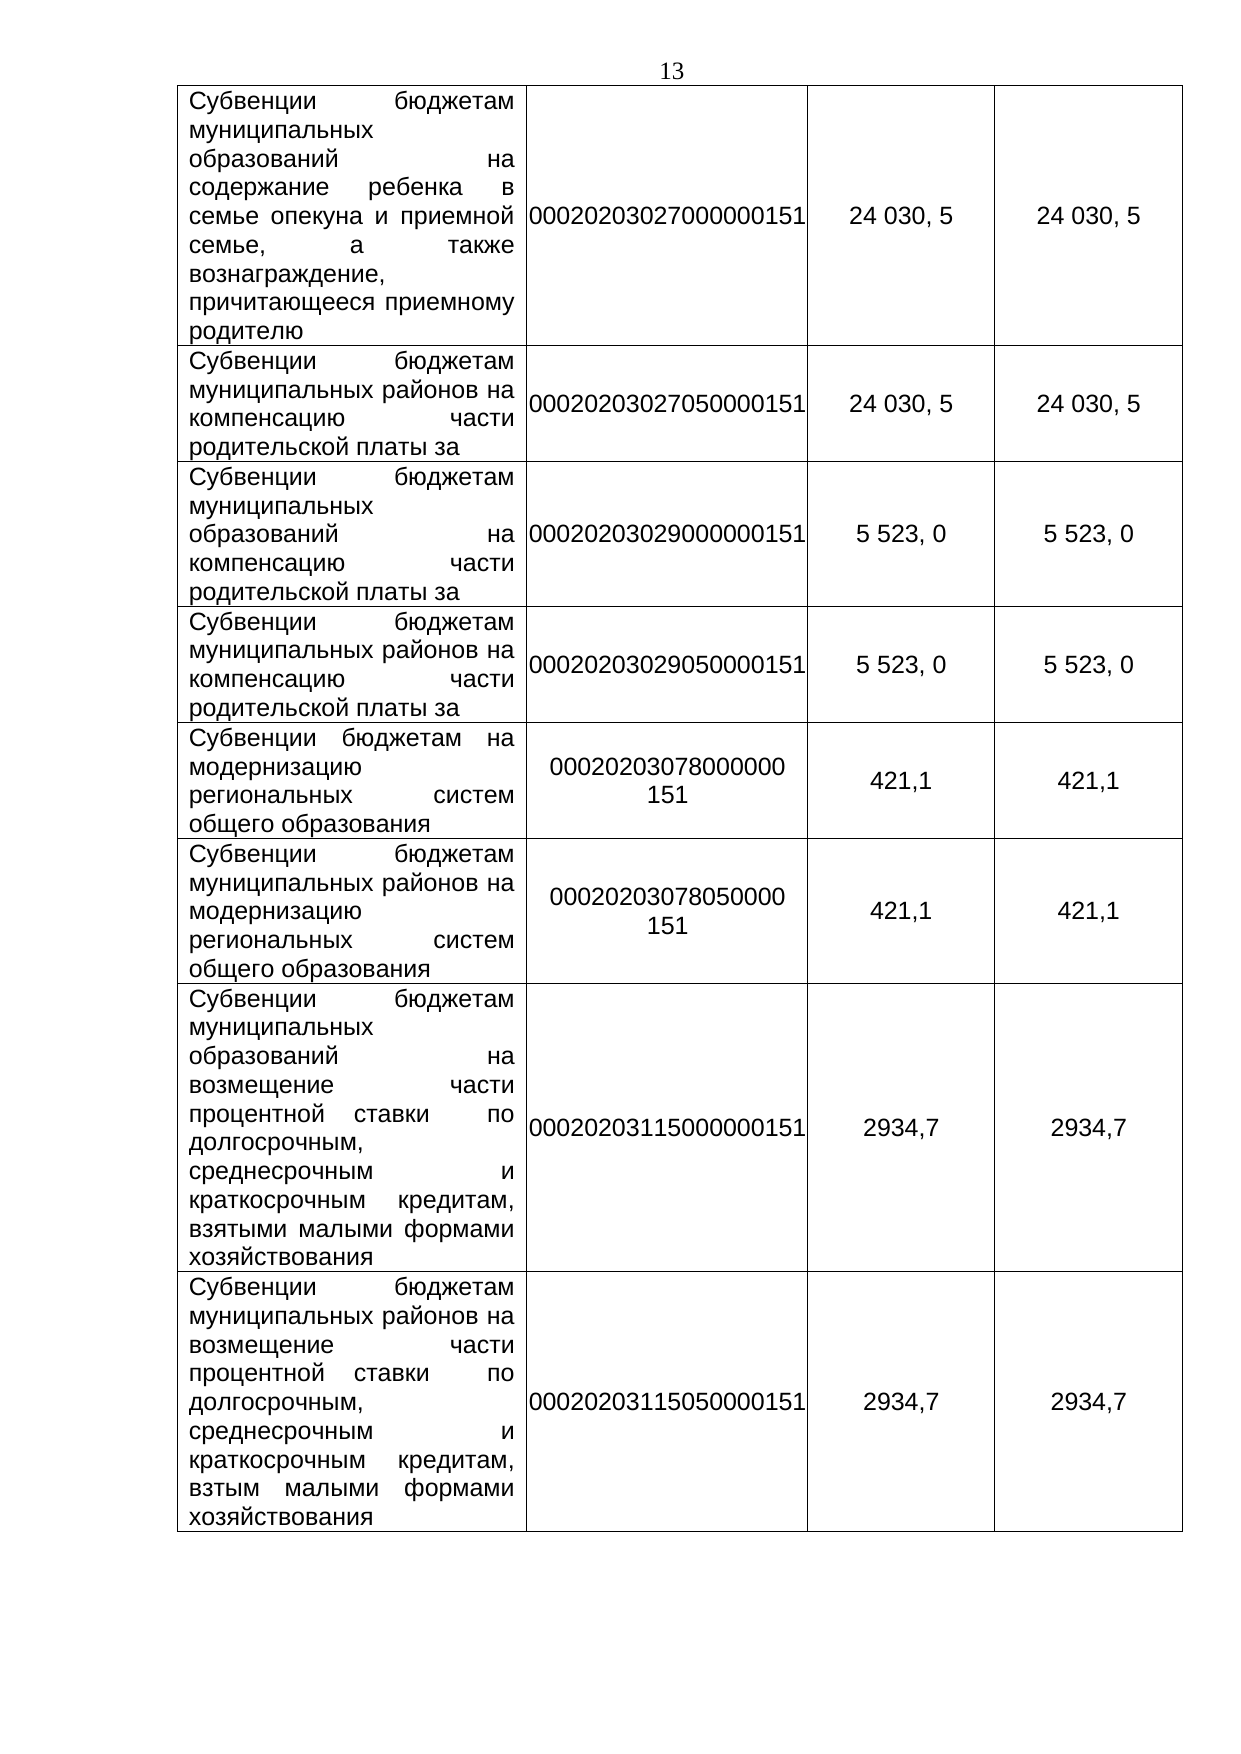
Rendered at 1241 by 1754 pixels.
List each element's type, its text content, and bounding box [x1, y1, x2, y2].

table_cell Субвенции бюджетам муниципальных образований на содержание ребенка в семье опекуна и приемной семье, а также вознаграждение, причитающееся приемному родителю [178, 86, 526, 345]
table_cell 5 523, 0 [995, 462, 1182, 606]
table_cell 24 030, 5 [995, 346, 1182, 461]
table_cell 2934,7 [808, 984, 994, 1271]
table_cell Субвенции бюджетам муниципальных районов на компенсацию части родительской платы за [178, 346, 526, 461]
table_cell 421,1 [995, 723, 1182, 838]
table_cell 5 523, 0 [808, 462, 994, 606]
table_cell 2934,7 [995, 1272, 1182, 1531]
table_cell 24 030, 5 [995, 86, 1182, 345]
table_cell 421,1 [808, 839, 994, 983]
table_cell 00020203027050000151 [527, 346, 807, 461]
table_cell 421,1 [995, 839, 1182, 983]
table_cell 00020203029000000151 [527, 462, 807, 606]
table_cell 5 523, 0 [808, 607, 994, 722]
table_cell Субвенции бюджетам муниципальных образований на компенсацию части родительской платы за [178, 462, 526, 606]
table_cell 24 030, 5 [808, 86, 994, 345]
table_cell Субвенции бюджетам муниципальных образований на возмещение части процентной ставки по долгосрочным, среднесрочным и краткосрочным кредитам, взятыми малыми формами хозяйствования [178, 984, 526, 1271]
table_cell Субвенции бюджетам муниципальных районов на модернизацию региональных систем общего образования [178, 839, 526, 983]
table_cell 00020203078050000 151 [527, 839, 807, 983]
table_cell 00020203078000000 151 [527, 723, 807, 838]
table_cell 00020203027000000151 [527, 86, 807, 345]
table_cell 00020203029050000151 [527, 607, 807, 722]
table_cell 2934,7 [808, 1272, 994, 1531]
table_cell Субвенции бюджетам на модернизацию региональных систем общего образования [178, 723, 526, 838]
table_cell 00020203115000000151 [527, 984, 807, 1271]
table_cell Субвенции бюджетам муниципальных районов на компенсацию части родительской платы за [178, 607, 526, 722]
table_cell 00020203115050000151 [527, 1272, 807, 1531]
table_cell Субвенции бюджетам муниципальных районов на возмещение части процентной ставки по долгосрочным, среднесрочным и краткосрочным кредитам, взтым малыми формами хозяйствования [178, 1272, 526, 1531]
table_cell 421,1 [808, 723, 994, 838]
table_cell 24 030, 5 [808, 346, 994, 461]
table_cell 2934,7 [995, 984, 1182, 1271]
table_cell 5 523, 0 [995, 607, 1182, 722]
